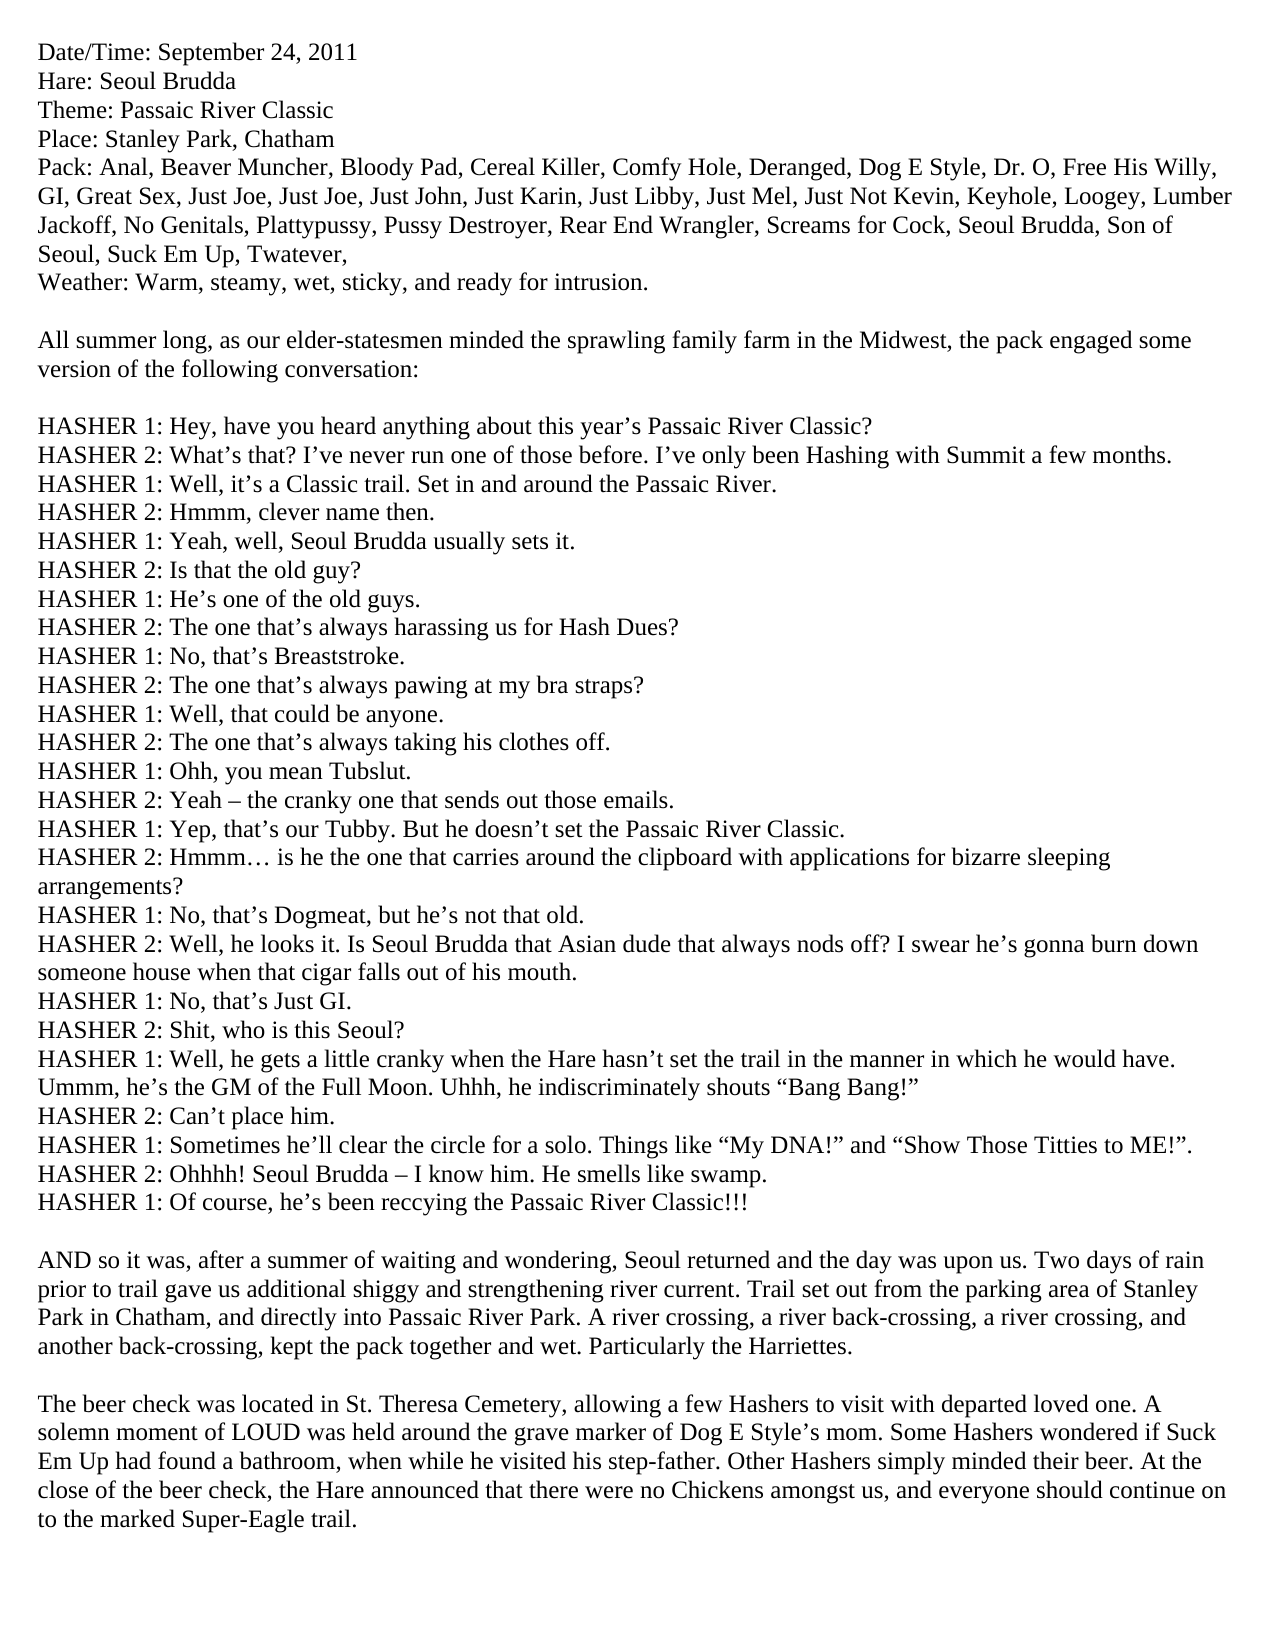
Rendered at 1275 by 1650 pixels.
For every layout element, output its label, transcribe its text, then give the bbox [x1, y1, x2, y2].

text HASHER 1: Well, it’s a Classic trail. Set in and around the Passaic River. [37, 469, 1237, 497]
text HASHER 2: Hmmm… is he the one that carries around the clipboard with applications for bizarre sleeping arrangements? [37, 842, 1237, 900]
text HASHER 1: No, that’s Dogmeat, but he’s not that old. [37, 900, 1237, 929]
text HASHER 2: Is that the old guy? [37, 555, 1237, 584]
text HASHER 1: Of course, he’s been reccying the Passaic River Classic!!! [37, 1187, 1237, 1216]
text Date/Time: September 24, 2011 [37, 37, 1237, 66]
text HASHER 2: The one that’s always pawing at my bra straps? [37, 670, 1237, 699]
text HASHER 2: Shit, who is this Seoul? [37, 1015, 1237, 1044]
text Weather: Warm, steamy, wet, sticky, and ready for intrusion. [37, 267, 1237, 296]
text HASHER 1: Sometimes he’ll clear the circle for a solo. Things like “My DNA!” and “Show Those Titties to ME!”. [37, 1130, 1237, 1159]
text All summer long, as our elder-statesmen minded the sprawling family farm in the Midwest, the pack engaged some version of the following conversation: [37, 325, 1237, 382]
text HASHER 2: What’s that? I’ve never run one of those before. I’ve only been Hashing with Summit a few months. [37, 440, 1237, 469]
text HASHER 1: He’s one of the old guys. [37, 584, 1237, 612]
text Pack: Anal, Beaver Muncher, Bloody Pad, Cereal Killer, Comfy Hole, Deranged, Dog E Style, Dr. O, Free His Willy, GI, Great Sex, Just Joe, Just Joe, Just John, Just Karin, Just Libby, Just Mel, Just Not Kevin, Keyhole, Loogey, Lumber Jackoff, No Genitals, Plattypussy, Pussy Destroyer, Rear End Wrangler, Screams for Cock, Seoul Brudda, Son of Seoul, Suck Em Up, Twatever, [37, 152, 1237, 267]
text HASHER 1: Well, he gets a little cranky when the Hare hasn’t set the trail in the manner in which he would have. Ummm, he’s the GM of the Full Moon. Uhhh, he indiscriminately shouts “Bang Bang!” [37, 1044, 1237, 1101]
text HASHER 2: The one that’s always harassing us for Hash Dues? [37, 612, 1237, 641]
text AND so it was, after a summer of waiting and wondering, Seoul returned and the day was upon us. Two days of rain prior to trail gave us additional shiggy and strengthening river current. Trail set out from the parking area of Stanley Park in Chatham, and directly into Passaic River Park. A river crossing, a river back-crossing, a river crossing, and another back-crossing, kept the pack together and wet. Particularly the Harriettes. [37, 1245, 1237, 1360]
text HASHER 1: No, that’s Breaststroke. [37, 641, 1237, 670]
text HASHER 2: The one that’s always taking his clothes off. [37, 727, 1237, 756]
text Theme: Passaic River Classic [37, 95, 1237, 124]
text The beer check was located in St. Theresa Cemetery, allowing a few Hashers to visit with departed loved one. A solemn moment of LOUD was held around the grave marker of Dog E Style’s mom. Some Hashers wondered if Suck Em Up had found a bathroom, when while he visited his step-father. Other Hashers simply minded their beer. At the close of the beer check, the Hare announced that there were no Chickens amongst us, and everyone should continue on to the marked Super-Eagle trail. [37, 1389, 1237, 1532]
text HASHER 1: No, that’s Just GI. [37, 986, 1237, 1015]
text HASHER 1: Yeah, well, Seoul Brudda usually sets it. [37, 526, 1237, 555]
text Hare: Seoul Brudda [37, 66, 1237, 95]
text HASHER 2: Can’t place him. [37, 1101, 1237, 1130]
text HASHER 2: Hmmm, clever name then. [37, 497, 1237, 526]
text HASHER 2: Yeah – the cranky one that sends out those emails. [37, 785, 1237, 814]
text HASHER 1: Yep, that’s our Tubby. But he doesn’t set the Passaic River Classic. [37, 814, 1237, 842]
text Place: Stanley Park, Chatham [37, 124, 1237, 152]
text HASHER 2: Well, he looks it. Is Seoul Brudda that Asian dude that always nods off? I swear he’s gonna burn down someone house when that cigar falls out of his mouth. [37, 929, 1237, 986]
text HASHER 1: Well, that could be anyone. [37, 699, 1237, 727]
text HASHER 2: Ohhhh! Seoul Brudda – I know him. He smells like swamp. [37, 1159, 1237, 1187]
text HASHER 1: Ohh, you mean Tubslut. [37, 756, 1237, 785]
text HASHER 1: Hey, have you heard anything about this year’s Passaic River Classic? [37, 411, 1237, 440]
